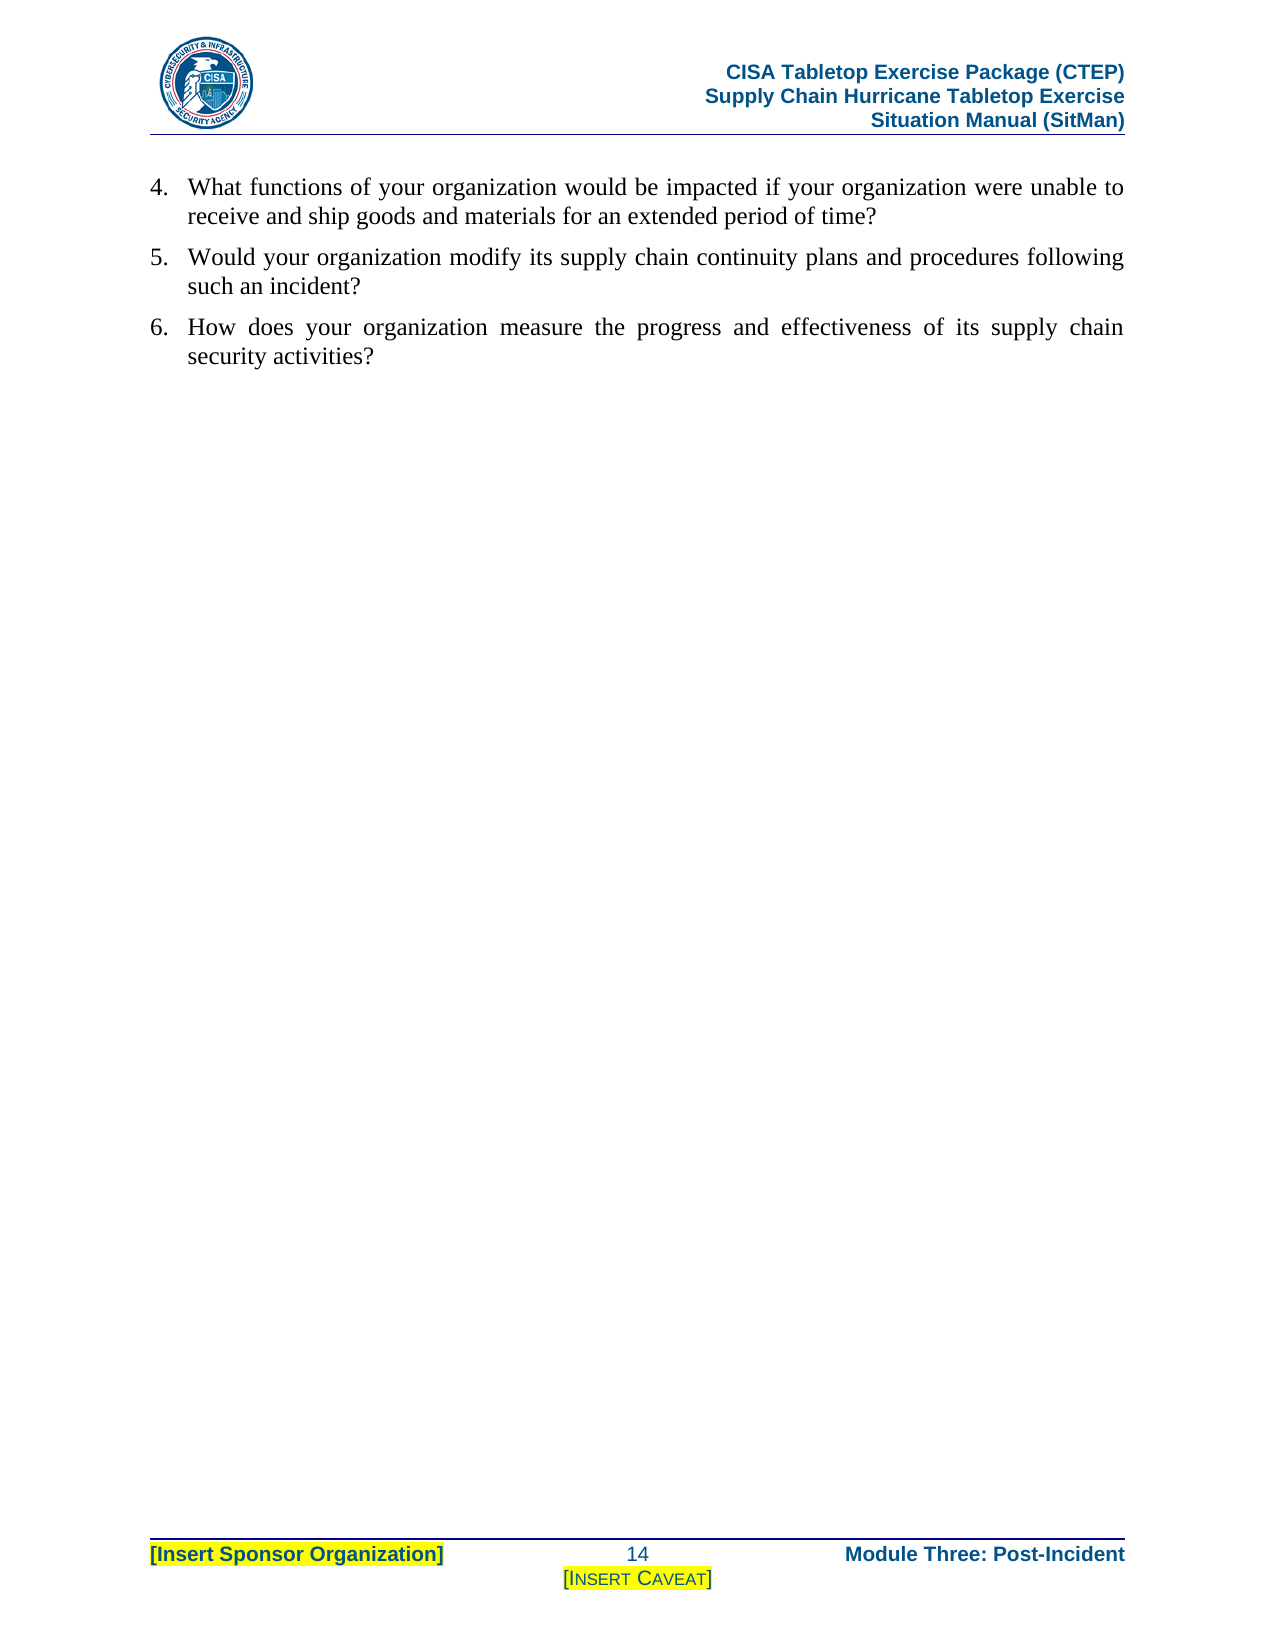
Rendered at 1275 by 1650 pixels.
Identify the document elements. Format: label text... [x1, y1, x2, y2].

list How does your organization measure the progress and effectiveness of its supply chain security activities? [150, 312, 1125, 370]
list Would your organization modify its supply chain continuity plans and procedures following such an incident? [150, 242, 1125, 300]
list What functions of your organization would be impacted if your organization were unable to receive and ship goods and materials for an extended period of time? [150, 172, 1125, 230]
picture [158, 35, 254, 130]
